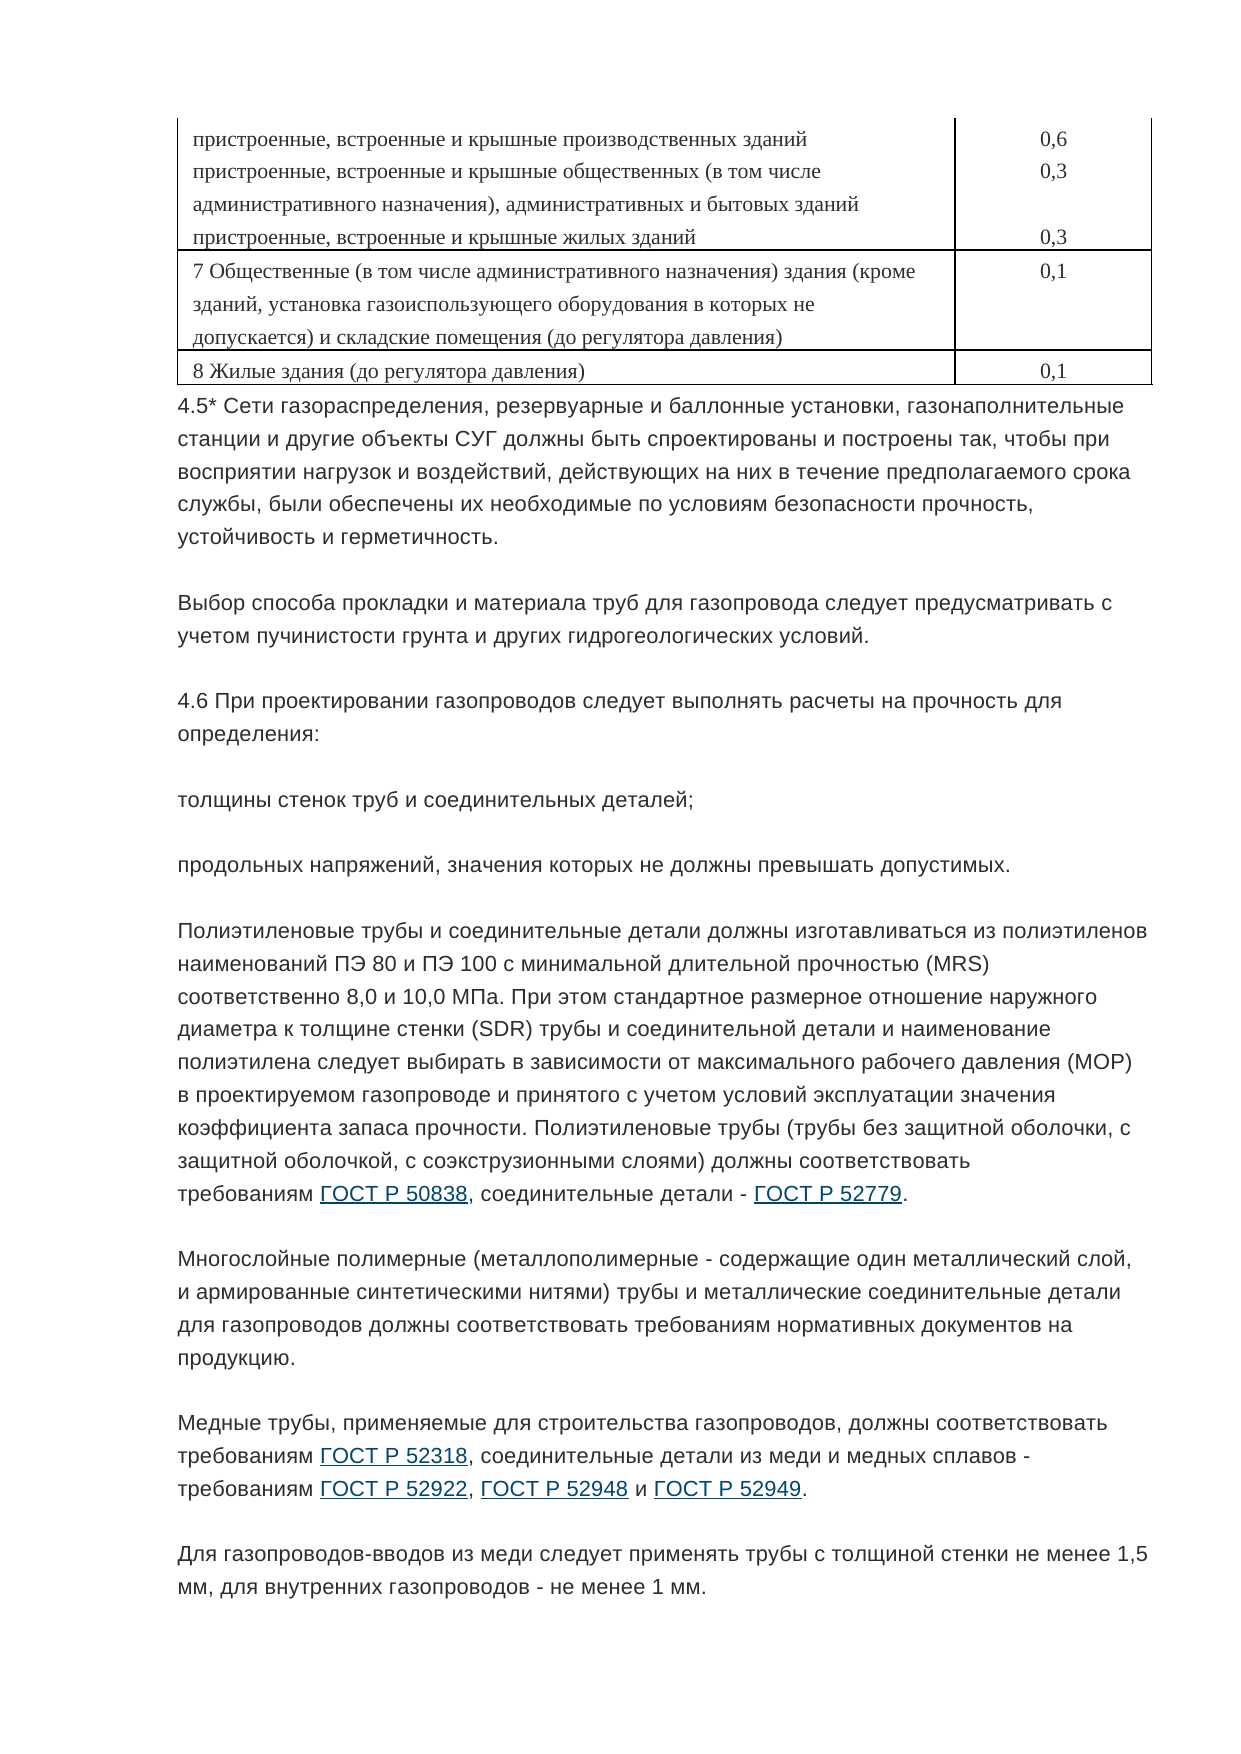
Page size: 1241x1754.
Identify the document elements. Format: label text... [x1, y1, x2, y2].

table_cell 0,6 [956, 118, 1151, 151]
table_cell пристроенные, встроенные и крышные жилых зданий [178, 217, 954, 249]
table_cell 0,1 [956, 251, 1151, 349]
table_cell 8 Жилые здания (до регулятора давления) [178, 351, 954, 384]
table_cell 7 Общественные (в том числе административного назначения) здания (кроме зданий, установка газоиспользующего оборудования в которых не допускается) и складские помещения (до регулятора давления) [178, 251, 954, 349]
table_cell 0,3 [956, 217, 1151, 249]
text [177, 681, 1152, 1632]
table_cell 0,3 [956, 151, 1151, 217]
text 4.5* Сети газораспределения, резервуарные и баллонные установки, газонаполнительные станции и другие объекты СУГ должны быть спроектированы и построены так, чтобы при восприятии нагрузок и воздействий, действующих на них в течение предполагаемого срока службы, были обеспечены их необходимые по условиям безопасности прочность, устойчивость и герметичность. Выбор способа прокладки и материала труб для газопровода следует предусматривать с учетом пучинистости грунта и других гидрогеологических условий. [177, 385, 1152, 681]
table_cell 0,1 [956, 351, 1151, 384]
table_cell пристроенные, встроенные и крышные общественных (в том числе административного назначения), административных и бытовых зданий [178, 151, 954, 217]
table_cell пристроенные, встроенные и крышные производственных зданий [178, 118, 954, 151]
